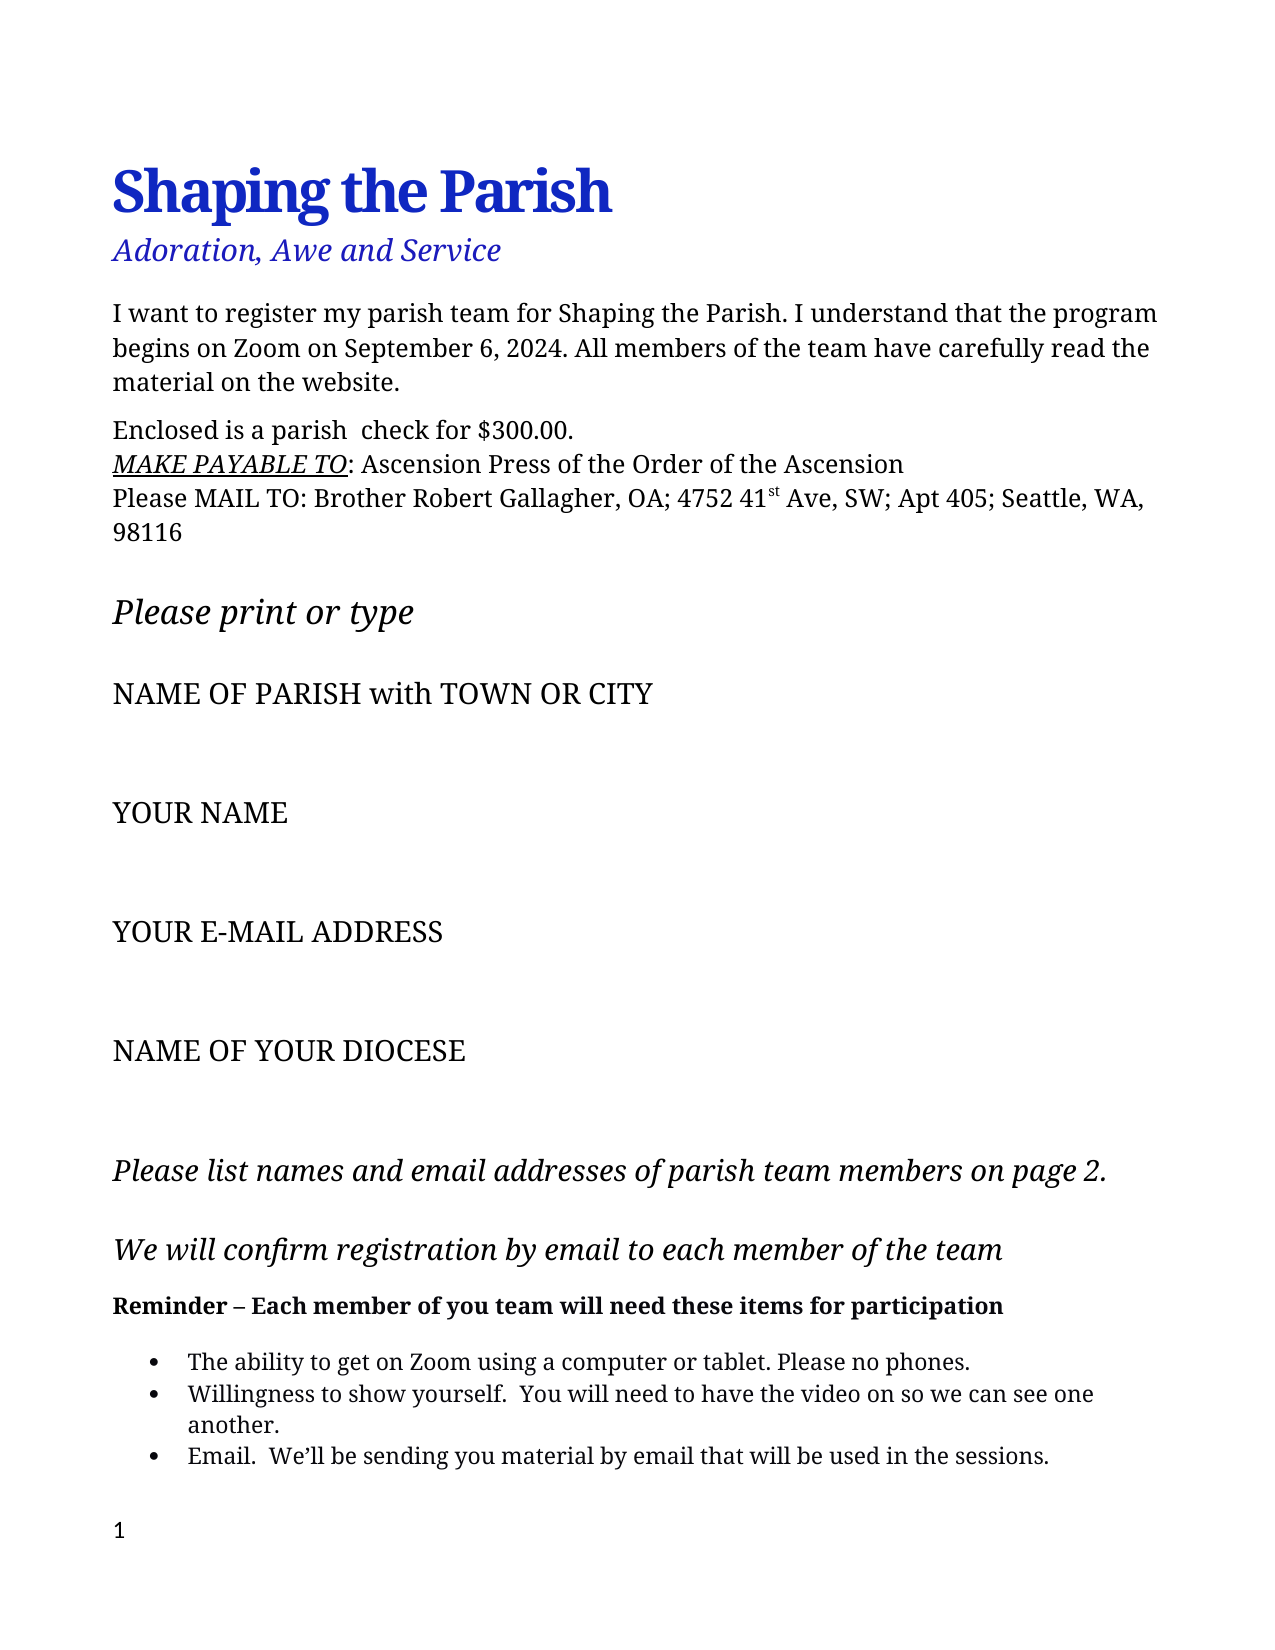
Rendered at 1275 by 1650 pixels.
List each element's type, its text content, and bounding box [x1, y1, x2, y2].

list Willingness to show yourself. You will need to have the video on so we can see one another. [150, 1378, 1162, 1440]
text I want to register my parish team for Shaping the Parish. I understand that the program begins on Zoom on September 6, 2024. All members of the team have carefully read the material on the website. [112, 296, 1162, 398]
text We will confirm registration by email to each member of the team [112, 1229, 1162, 1269]
text NAME OF PARISH with TOWN OR CITY [112, 673, 1162, 713]
text Adoration, Awe and Service [112, 229, 1162, 271]
text YOUR NAME [112, 793, 1162, 832]
text Please MAIL TO: Brother Robert Gallagher, OA; 4752 41st Ave, SW; Apt 405; Seattle, WA, 98116 [112, 481, 1162, 549]
text YOUR E-MAIL ADDRESS [112, 912, 1162, 951]
text NAME OF YOUR DIOCESE [112, 1031, 1162, 1070]
list Email. We’ll be sending you material by email that will be used in the sessions. [150, 1440, 1162, 1471]
text Reminder – Each member of you team will need these items for participation [112, 1290, 1162, 1321]
text Please list names and email addresses of parish team members on page 2. [112, 1150, 1162, 1189]
text Enclosed is a parish check for $300.00. [112, 412, 1162, 447]
list The ability to get on Zoom using a computer or tablet. Please no phones. [150, 1346, 1162, 1378]
text Please print or type [112, 588, 1162, 634]
text Shaping the Parish [112, 150, 1162, 229]
text MAKE PAYABLE TO: Ascension Press of the Order of the Ascension [112, 447, 1162, 481]
